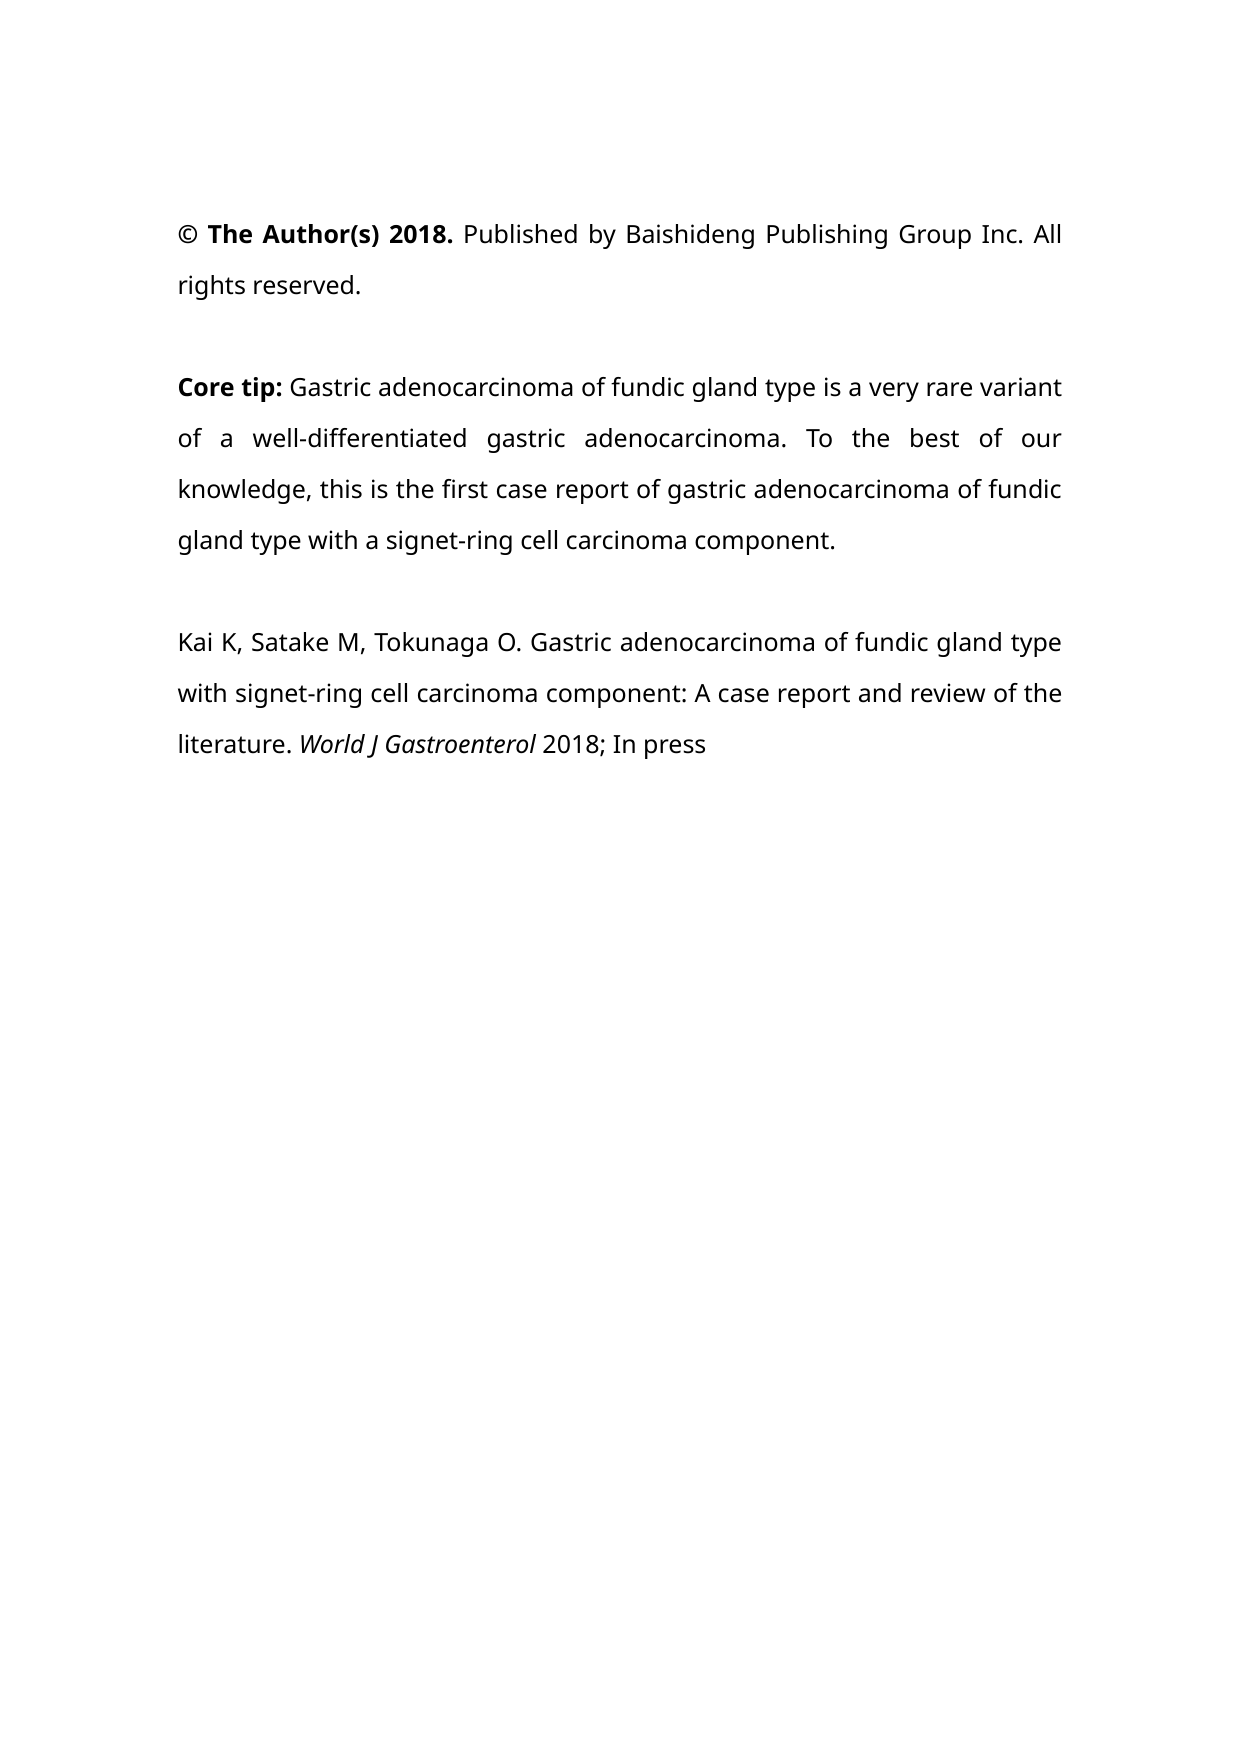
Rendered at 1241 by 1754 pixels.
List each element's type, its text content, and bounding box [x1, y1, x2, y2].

text Kai K, Satake M, Tokunaga O. Gastric adenocarcinoma of fundic gland type with signet-ring cell carcinoma component: A case report and review of the literature. World J Gastroenterol 2018; In press [177, 625, 1063, 761]
text Core tip: Gastric adenocarcinoma of fundic gland type is a very rare variant of a well-differentiated gastric adenocarcinoma. To the best of our knowledge, this is the first case report of gastric adenocarcinoma of fundic gland type with a signet-ring cell carcinoma component. [177, 370, 1063, 557]
text © The Author(s) 2018. Published by Baishideng Publishing Group Inc. All rights reserved. [177, 217, 1063, 302]
